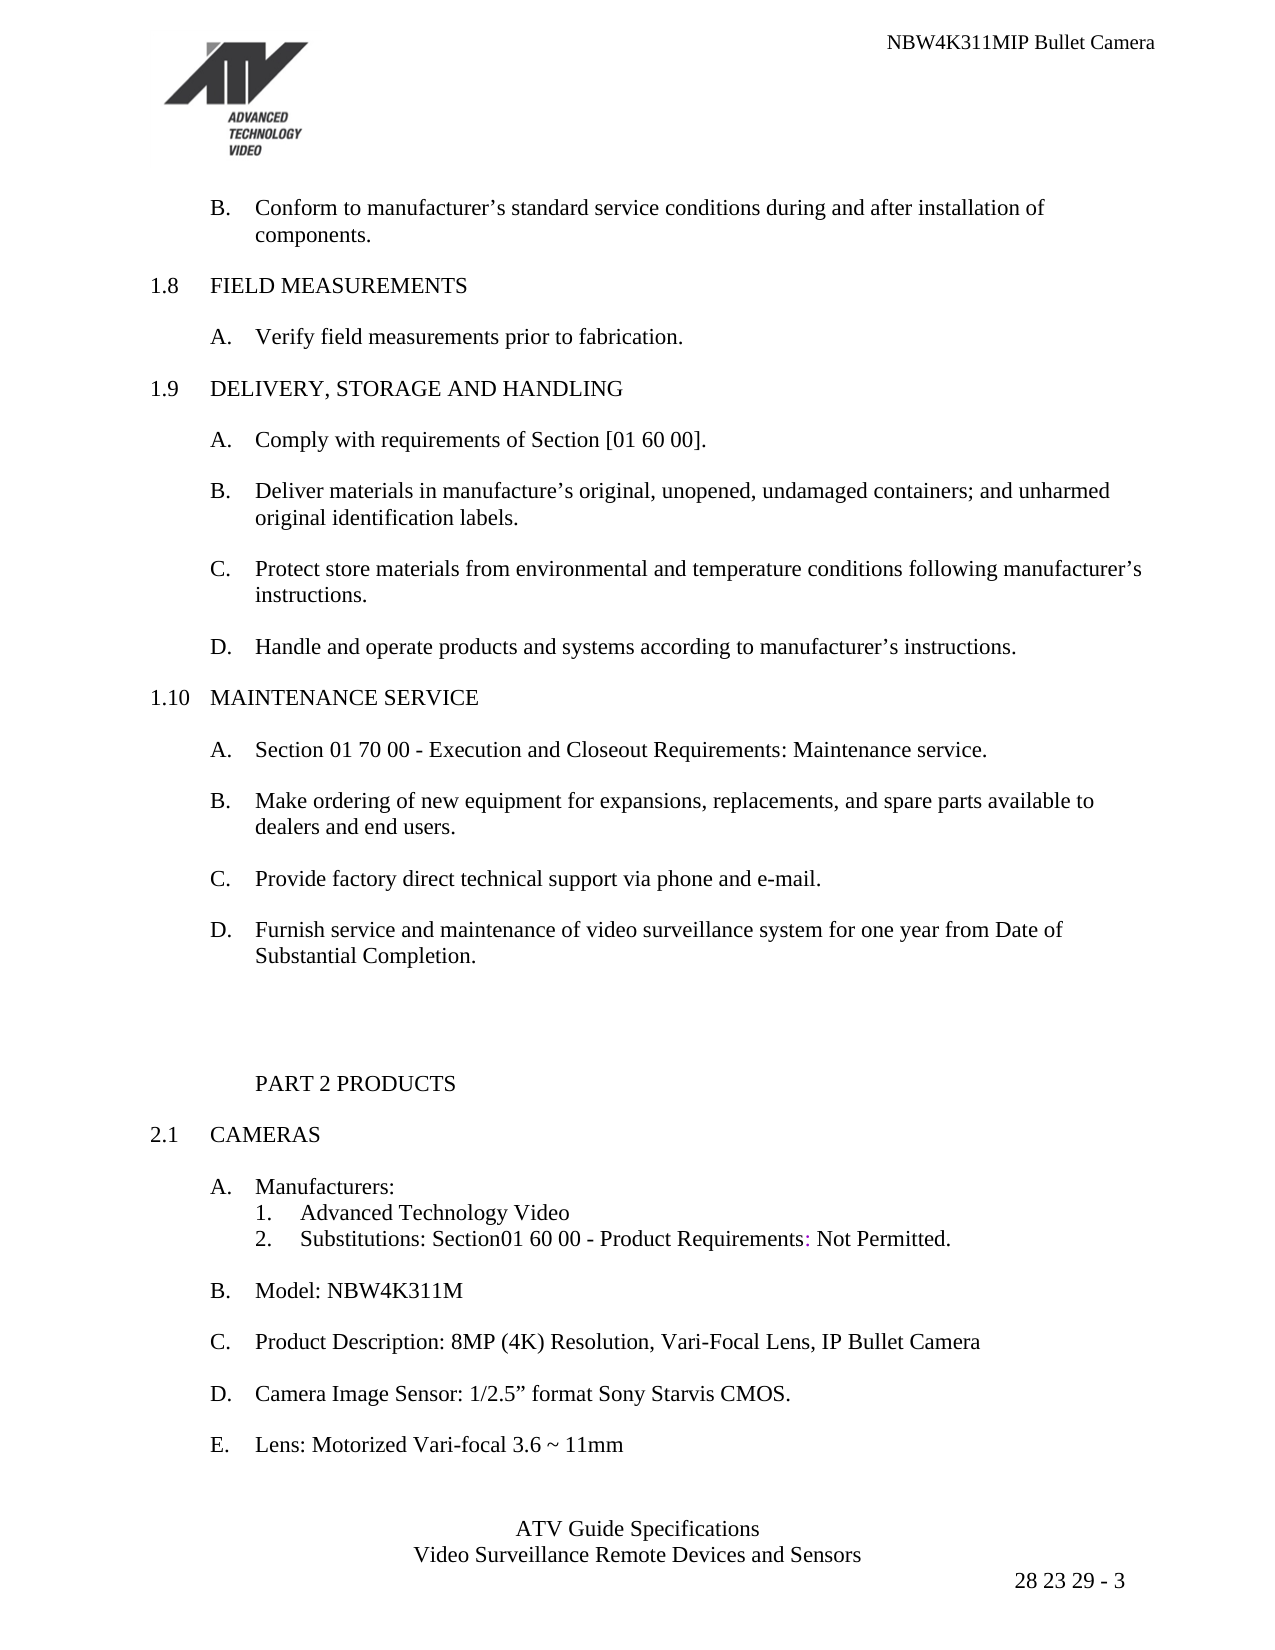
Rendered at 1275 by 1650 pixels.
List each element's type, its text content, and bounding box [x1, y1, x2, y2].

text Conform to manufacturer’s standard service conditions during and after installation of components. [210, 194, 1155, 247]
text Furnish service and maintenance of video surveillance system for one year from Date of Substantial Completion. [210, 916, 1155, 969]
text Advanced Technology Video [255, 1199, 1155, 1226]
text Handle and operate products and systems according to manufacturer’s instructions. [210, 633, 1155, 659]
text Protect store materials from environmental and temperature conditions following manufacturer’s instructions. [210, 555, 1155, 608]
picture [150, 30, 322, 168]
text Deliver materials in manufacture’s original, unopened, undamaged containers; and unharmed original identification labels. [210, 477, 1155, 530]
text FIELD MEASUREMENTS [150, 272, 1155, 298]
text Product Description: 8MP (4K) Resolution, Vari-Focal Lens, IP Bullet Camera [210, 1328, 1155, 1354]
text Substitutions: Section01 60 00 - Product Requirements: Not Permitted. [255, 1226, 1155, 1252]
text CAMERAS [150, 1121, 1155, 1148]
text Lens: Motorized Vari-focal 3.6 ~ 11mm [210, 1431, 1155, 1457]
text Model: NBW4K311M [210, 1277, 1155, 1303]
text Comply with requirements of Section [01 60 00]. [210, 426, 1155, 452]
text MAINTENANCE SERVICE [150, 684, 1155, 711]
text Provide factory direct technical support via phone and e-mail. [210, 865, 1155, 891]
text Section 01 70 00 - Execution and Closeout Requirements: Maintenance service. [210, 736, 1155, 762]
text Verify field measurements prior to fabrication. [210, 323, 1155, 350]
text Manufacturers: [210, 1173, 1155, 1199]
text PRODUCTS [255, 1070, 1155, 1096]
text Make ordering of new equipment for expansions, replacements, and spare parts available to dealers and end users. [210, 787, 1155, 840]
text DELIVERY, STORAGE AND HANDLING [150, 375, 1155, 401]
text Camera Image Sensor: 1/2.5” format Sony Starvis CMOS. [210, 1379, 1155, 1406]
